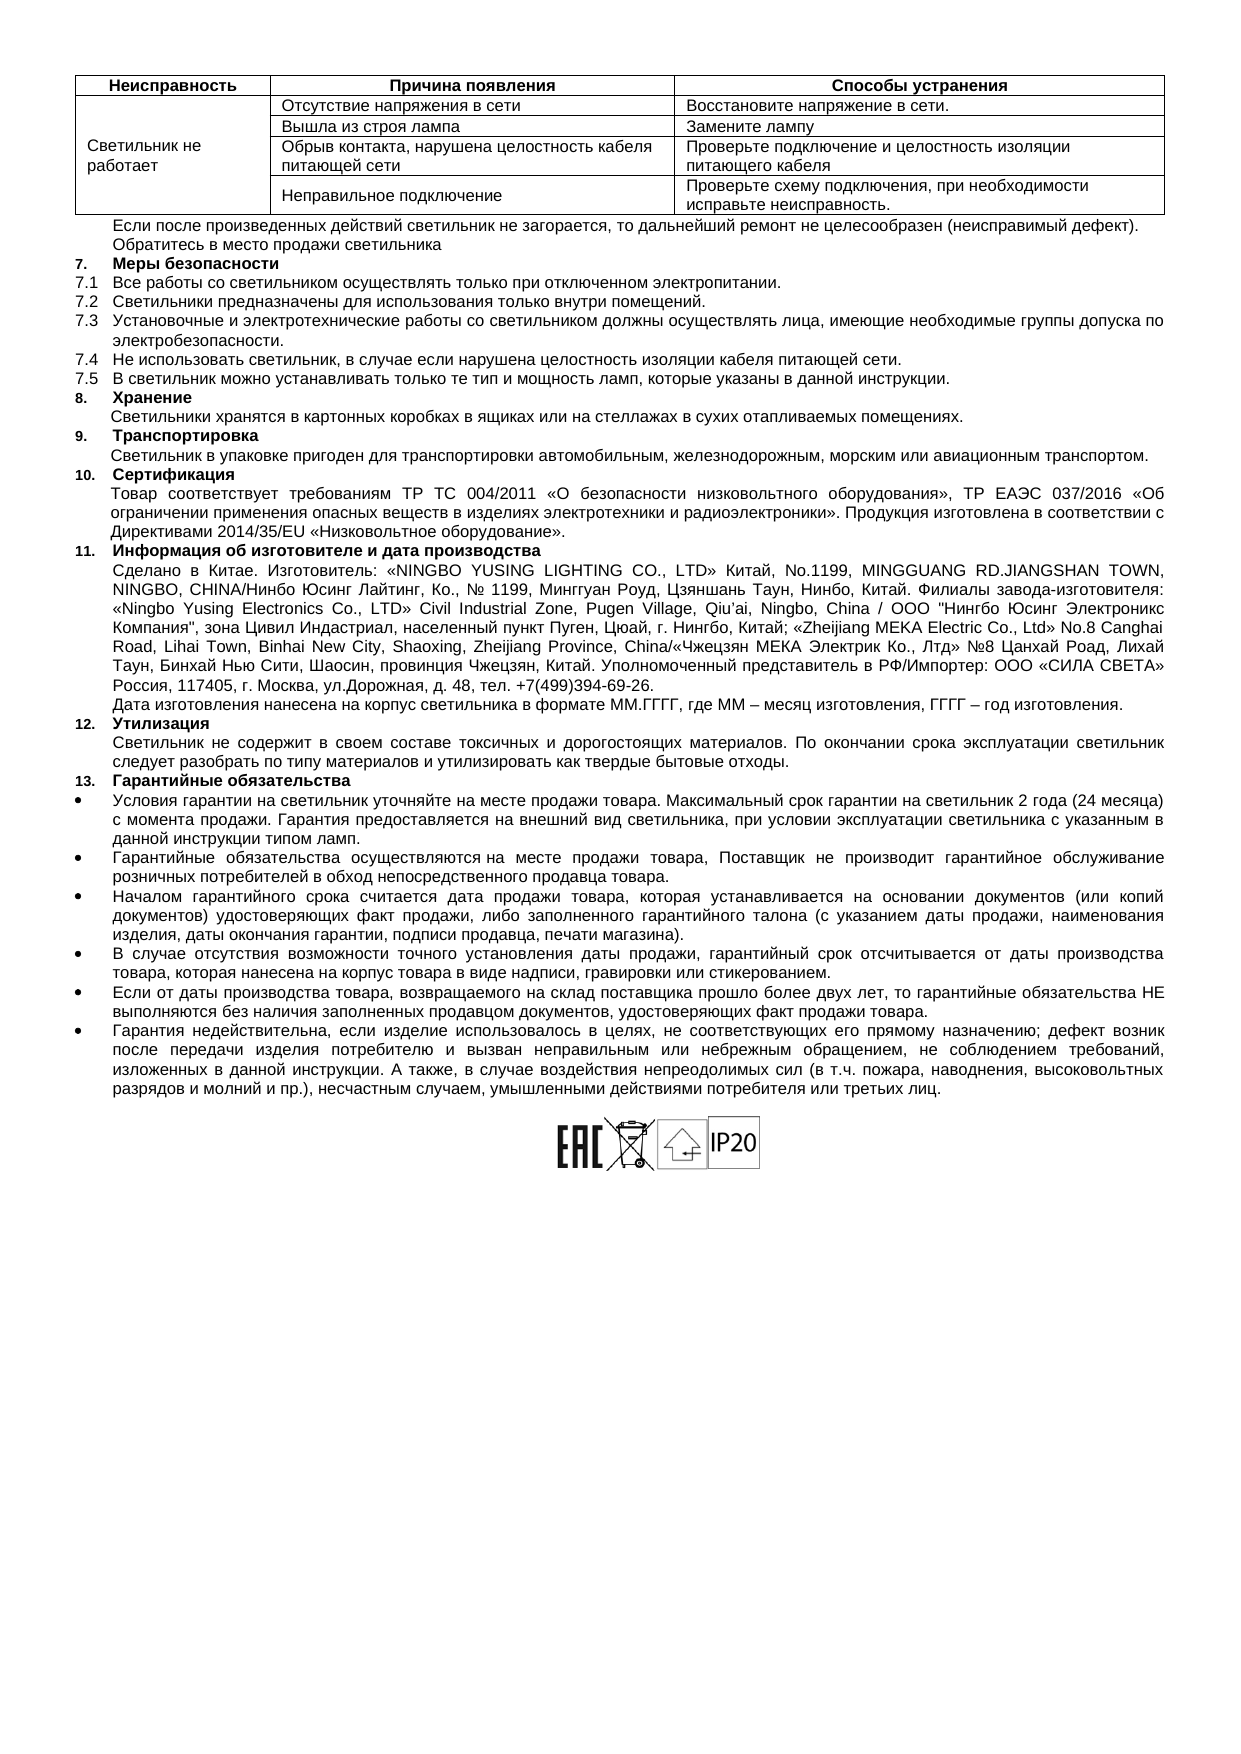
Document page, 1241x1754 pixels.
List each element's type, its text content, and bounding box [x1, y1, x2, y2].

list Если от даты производства товара, возвращаемого на склад поставщика прошло более двух лет, то гарантийные обязательства НЕ выполняются без наличия заполненных продавцом документов, удостоверяющих факт продажи товара. [75, 982, 1165, 1021]
list Светильники предназначены для использования только внутри помещений. [75, 292, 1165, 311]
list Меры безопасности [75, 254, 1165, 273]
picture [554, 1116, 761, 1171]
table_cell Отсутствие напряжения в сети [271, 96, 674, 115]
list Не использовать светильник, в случае если нарушена целостность изоляции кабеля питающей сети. [75, 349, 1165, 369]
table_cell Замените лампу [675, 116, 1164, 136]
text Товар соответствует требованиям ТР ТС 004/2011 «О безопасности низковольтного оборудования», ТР ЕАЭС 037/2016 «Об ограничении применения опасных веществ в изделиях электротехники и радиоэлектроники». Продукция изготовлена в соответствии с Директивами 2014/35/EU «Низковольтное оборудование». [110, 484, 1165, 541]
table_cell Неправильное подключение [271, 176, 674, 214]
list Информация об изготовителе и дата производства [75, 541, 1165, 560]
list Хранение [75, 388, 1165, 407]
table_header Способы устранения [675, 76, 1164, 95]
text Светильники хранятся в картонных коробках в ящиках или на стеллажах в сухих отапливаемых помещениях. [75, 407, 1165, 426]
list В светильник можно устанавливать только те тип и мощность ламп, которые указаны в данной инструкции. [75, 369, 1165, 388]
list Сертификация [75, 464, 1165, 484]
table_header Неисправность [76, 76, 270, 95]
list Условия гарантии на светильник уточняйте на месте продажи товара. Максимальный срок гарантии на светильник 2 года (24 месяца) с момента продажи. Гарантия предоставляется на внешний вид светильника, при условии эксплуатации светильника с указанным в данной инструкции типом ламп. [75, 790, 1165, 848]
table_cell Восстановите напряжение в сети. [675, 96, 1164, 115]
list Началом гарантийного срока считается дата продажи товара, которая устанавливается на основании документов (или копий документов) удостоверяющих факт продажи, либо заполненного гарантийного талона (с указанием даты продажи, наименования изделия, даты окончания гарантии, подписи продавца, печати магазина). [75, 886, 1165, 944]
text Светильник не содержит в своем составе токсичных и дорогостоящих материалов. По окончании срока эксплуатации светильник следует разобрать по типу материалов и утилизировать как твердые бытовые отходы. [112, 733, 1165, 771]
list Гарантийные обязательства осуществляются на месте продажи товара, Поставщик не производит гарантийное обслуживание розничных потребителей в обход непосредственного продавца товара. [75, 848, 1165, 886]
list Сделано в Китае. Изготовитель: «NINGBO YUSING LIGHTING CO., LTD» Китай, No.1199, MINGGUANG RD.JIANGSHAN TOWN, NINGBO, CHINA/Нинбо Юсинг Лайтинг, Ко., № 1199, Минггуан Роуд, Цзяншань Таун, Нинбо, Китай. Филиалы завода-изготовителя: «Ningbo Yusing Electronics Co., LTD» Civil Industrial Zone, Pugen Village, Qiu’ai, Ningbo, China / ООО "Нингбо Юсинг Электроникс Компания", зона Цивил Индастриал, населенный пункт Пуген, Цюай, г. Нингбо, Китай; «Zheijiang MEKA Electric Co., Ltd» No.8 Canghai Road, Lihai Town, Binhai New City, Shaoxing, Zheijiang Province, China/«Чжецзян МЕКА Электрик Ко., Лтд» №8 Цанхай Роад, Лихай Таун, Бинхай Нью Сити, Шаосин, провинция Чжецзян, Китай. Уполномоченный представитель в РФ/Импортер: ООО «СИЛА СВЕТА» Россия, 117405, г. Москва, ул.Дорожная, д. 48, тел. +7(499)394-69-26. [112, 560, 1165, 694]
list В случае отсутствия возможности точного установления даты продажи, гарантийный срок отсчитывается от даты производства товара, которая нанесена на корпус товара в виде надписи, гравировки или стикерованием. [75, 944, 1165, 982]
table_cell Проверьте подключение и целостность изоляции питающего кабеля [675, 137, 1164, 175]
list Гарантийные обязательства [75, 771, 1165, 790]
list Дата изготовления нанесена на корпус светильника в формате ММ.ГГГГ, где ММ – месяц изготовления, ГГГГ – год изготовления. [112, 694, 1165, 714]
table_header Причина появления [271, 76, 674, 95]
table_cell Проверьте схему подключения, при необходимости исправьте неисправность. [675, 176, 1164, 214]
table_cell Вышла из строя лампа [271, 116, 674, 136]
list Все работы со светильником осуществлять только при отключенном электропитании. [75, 273, 1165, 292]
text Если после произведенных действий светильник не загорается, то дальнейший ремонт не целесообразен (неисправимый дефект). Обратитесь в место продажи светильника [112, 215, 1165, 254]
list Установочные и электротехнические работы со светильником должны осуществлять лица, имеющие необходимые группы допуска по электробезопасности. [75, 311, 1165, 349]
list Гарантия недействительна, если изделие использовалось в целях, не соответствующих его прямому назначению; дефект возник после передачи изделия потребителю и вызван неправильным или небрежным обращением, не соблюдением требований, изложенных в данной инструкции. А также, в случае воздействия непреодолимых сил (в т.ч. пожара, наводнения, высоковольтных разрядов и молний и пр.), несчастным случаем, умышленными действиями потребителя или третьих лиц. [75, 1021, 1165, 1098]
table_cell Обрыв контакта, нарушена целостность кабеля питающей сети [271, 137, 674, 175]
list Транспортировка [75, 426, 1165, 445]
table_cell Светильник не работает [76, 96, 270, 214]
list Утилизация [75, 714, 1165, 733]
text Светильник в упаковке пригоден для транспортировки автомобильным, железнодорожным, морским или авиационным транспортом. [75, 445, 1165, 464]
